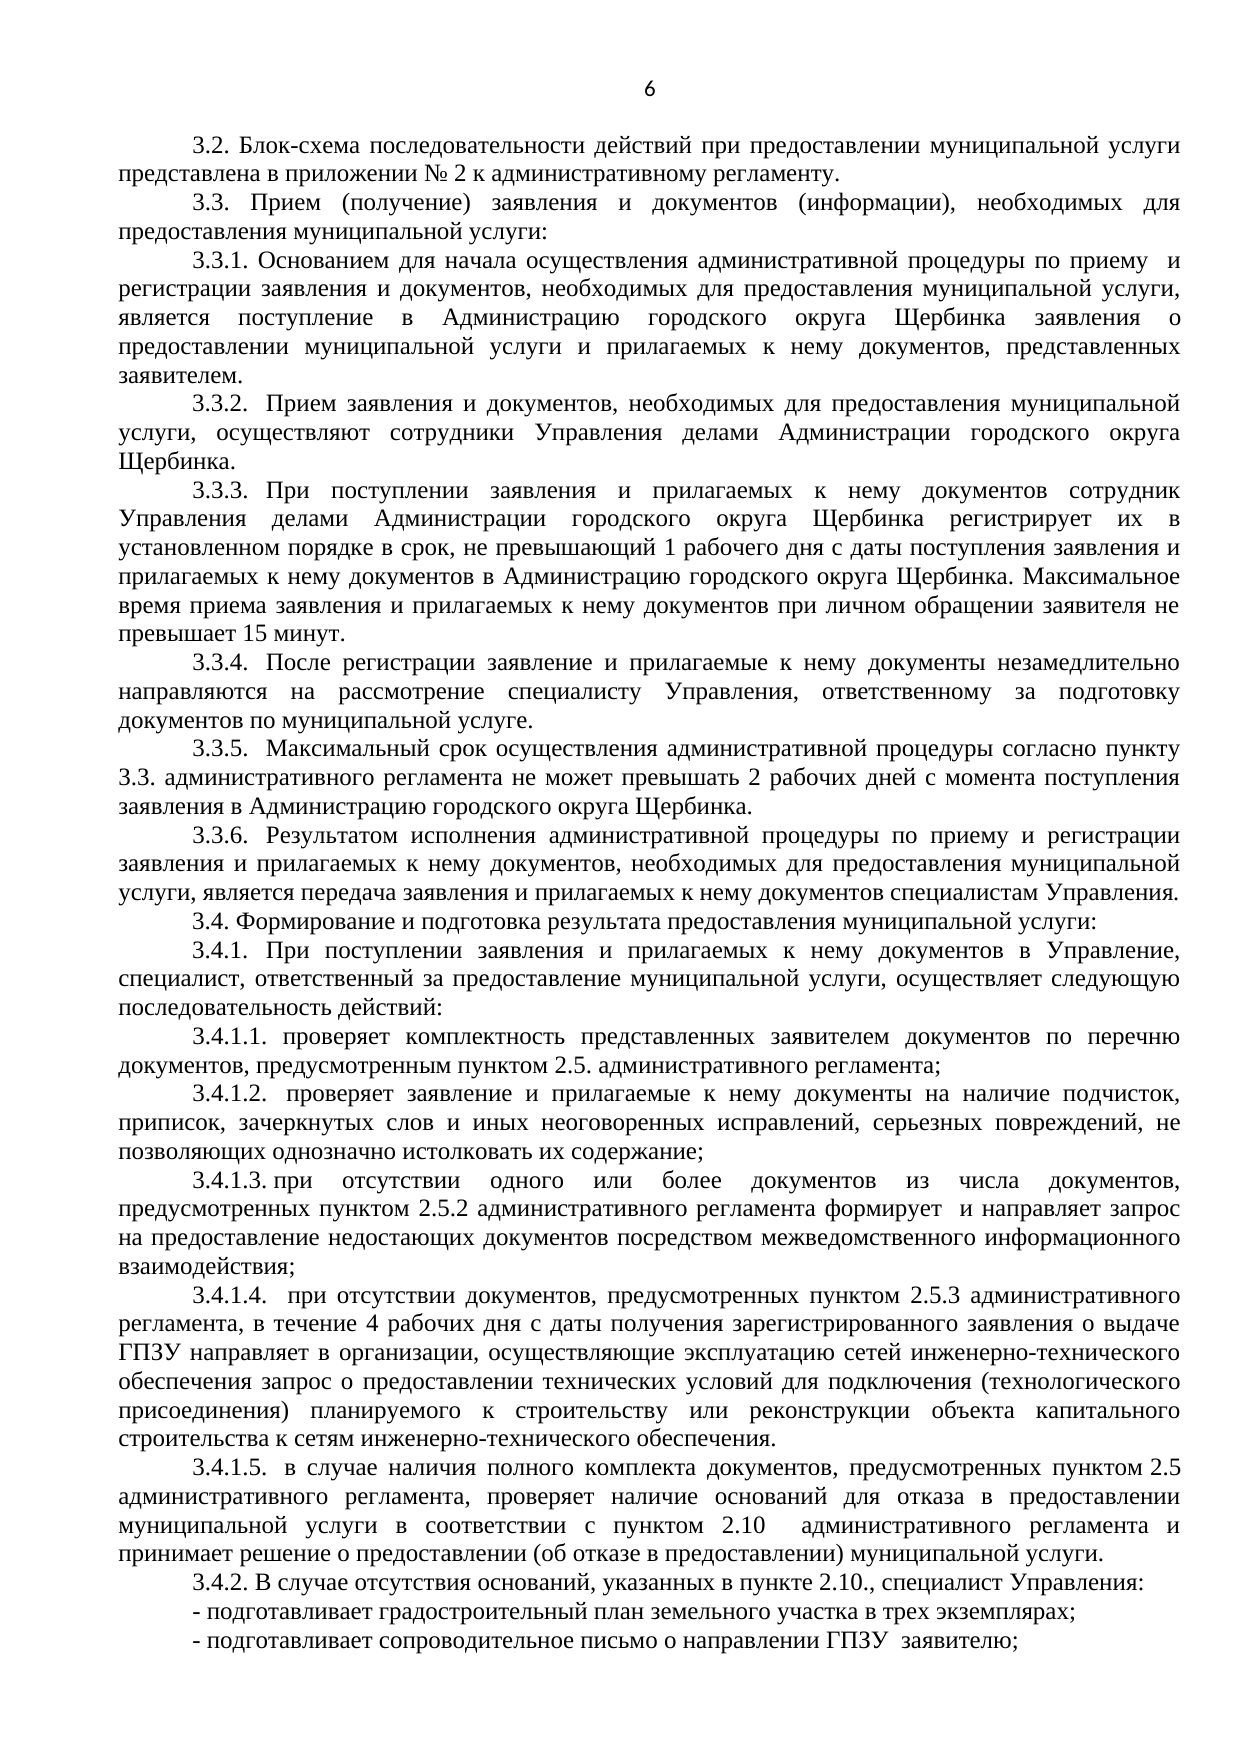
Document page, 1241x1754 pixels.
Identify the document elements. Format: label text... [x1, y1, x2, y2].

list Результатом исполнения административной процедуры по приему и регистрации заявления и прилагаемых к нему документов, необходимых для предоставления муниципальной услуги, является передача заявления и прилагаемых к нему документов специалистам Управления. [118, 820, 1181, 906]
text 3.2. Блок-схема последовательности действий при предоставлении муниципальной услуги представлена в приложении № 2 к административному регламенту. [118, 130, 1181, 187]
list После регистрации заявление и прилагаемые к нему документы незамедлительно направляются на рассмотрение специалисту Управления, ответственному за подготовку документов по муниципальной услуге. [118, 647, 1181, 733]
text - подготавливает градостроительный план земельного участка в трех экземплярах; [118, 1596, 1181, 1625]
list При поступлении заявления и прилагаемых к нему документов в Управление, специалист, ответственный за предоставление муниципальной услуги, осуществляет следующую последовательность действий: [118, 935, 1181, 1021]
text 3.4.1.5. в случае наличия полного комплекта документов, предусмотренных пунктом 2.5 административного регламента, проверяет наличие оснований для отказа в предоставлении муниципальной услуги в соответствии с пунктом 2.10 административного регламента и принимает решение о предоставлении (об отказе в предоставлении) муниципальной услуги. [118, 1452, 1181, 1567]
text 3.4.1.4. при отсутствии документов, предусмотренных пунктом 2.5.3 административного регламента, в течение 4 рабочих дня с даты получения зарегистрированного заявления о выдаче ГПЗУ направляет в организации, осуществляющие эксплуатацию сетей инженерно-технического обеспечения запрос о предоставлении технических условий для подключения (технологического присоединения) планируемого к строительству или реконструкции объекта капитального строительства к сетям инженерно-технического обеспечения. [118, 1280, 1181, 1452]
text 3.4.2. В случае отсутствия оснований, указанных в пункте 2.10., специалист Управления: [118, 1567, 1181, 1596]
list 3.4.1.1. проверяет комплектность представленных заявителем документов по перечню документов, предусмотренным пунктом 2.5. административного регламента; [118, 1021, 1181, 1078]
list Максимальный срок осуществления административной процедуры согласно пункту 3.3. административного регламента не может превышать 2 рабочих дней с момента поступления заявления в Администрацию городского округа Щербинка. [118, 733, 1181, 820]
text - подготавливает сопроводительное письмо о направлении ГПЗУ заявителю; [118, 1625, 1181, 1653]
text 3.4.1.3. при отсутствии одного или более документов из числа документов, предусмотренных пунктом 2.5.2 административного регламента формирует и направляет запрос на предоставление недостающих документов посредством межведомственного информационного взаимодействия; [118, 1165, 1181, 1280]
list При поступлении заявления и прилагаемых к нему документов сотрудник Управления делами Администрации городского округа Щербинка регистрирует их в установленном порядке в срок, не превышающий 1 рабочего дня с даты поступления заявления и прилагаемых к нему документов в Администрацию городского округа Щербинка. Максимальное время приема заявления и прилагаемых к нему документов при личном обращении заявителя не превышает 15 минут. [118, 475, 1181, 647]
list Прием заявления и документов, необходимых для предоставления муниципальной услуги, осуществляют сотрудники Управления делами Администрации городского округа Щербинка. [118, 388, 1181, 475]
text 3.4.1.2. проверяет заявление и прилагаемые к нему документы на наличие подчисток, приписок, зачеркнутых слов и иных неоговоренных исправлений, серьезных повреждений, не позволяющих однозначно истолковать их содержание; [118, 1078, 1181, 1165]
text 3.3. Прием (получение) заявления и документов (информации), необходимых для предоставления муниципальной услуги: [118, 187, 1181, 245]
text 3.3.1. Основанием для начала осуществления административной процедуры по приему и регистрации заявления и документов, необходимых для предоставления муниципальной услуги, является поступление в Администрацию городского округа Щербинка заявления о предоставлении муниципальной услуги и прилагаемых к нему документов, представленных заявителем. [118, 245, 1181, 388]
text 3.4. Формирование и подготовка результата предоставления муниципальной услуги: [192, 906, 1181, 935]
